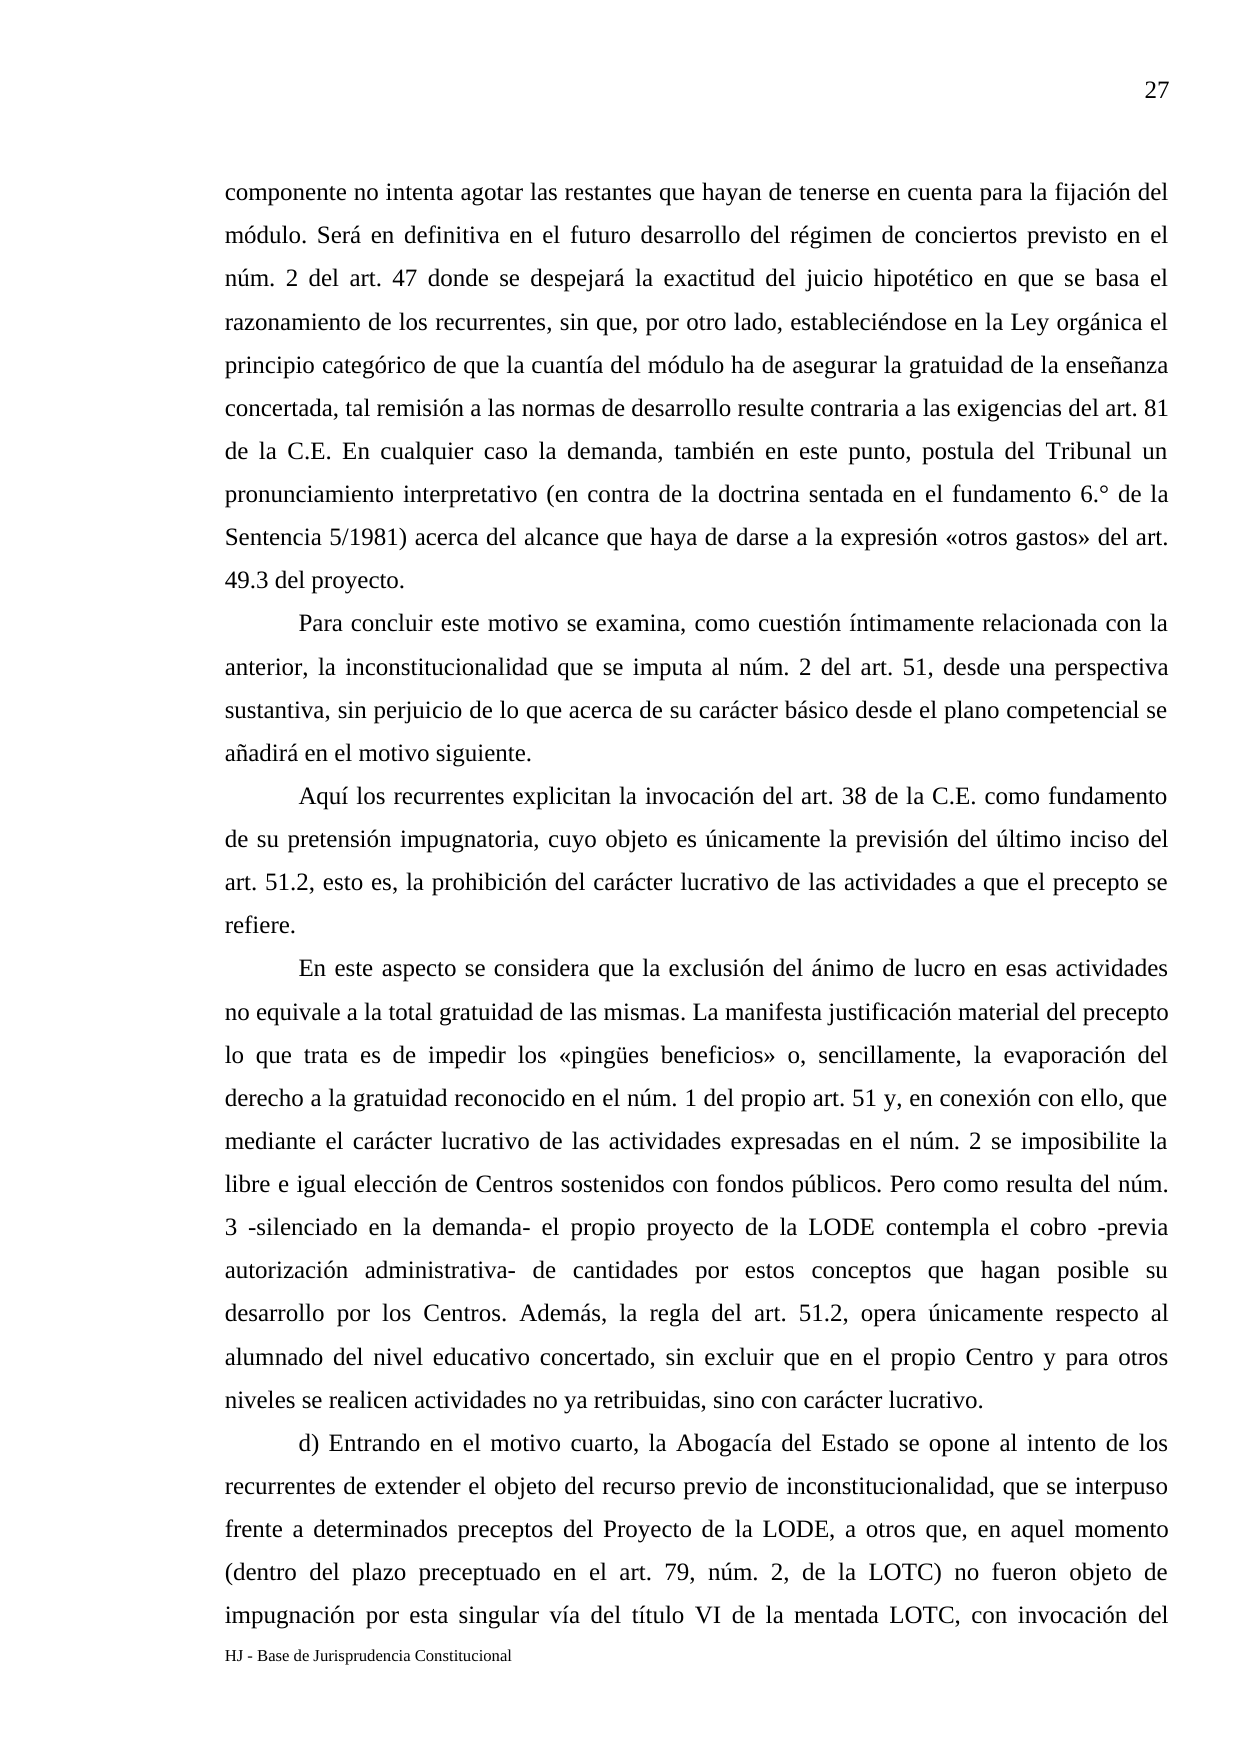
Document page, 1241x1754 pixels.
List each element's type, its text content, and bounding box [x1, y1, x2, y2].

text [224, 1428, 1169, 1629]
text Aquí los recurrentes explicitan la invocación del art. 38 de la C.E. como fundamento de su pretensión impugnatoria, cuyo objeto es únicamente la previsión del último inciso del art. 51.2, esto es, la prohibición del carácter lucrativo de las actividades a que el precepto se refiere. [224, 781, 1169, 939]
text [224, 177, 1169, 594]
text Para concluir este motivo se examina, como cuestión íntimamente relacionada con la anterior, la inconstitucionalidad que se imputa al núm. 2 del art. 51, desde una perspectiva sustantiva, sin perjuicio de lo que acerca de su carácter básico desde el plano competencial se añadirá en el motivo siguiente. [224, 608, 1169, 767]
text En este aspecto se considera que la exclusión del ánimo de lucro en esas actividades no equivale a la total gratuidad de las mismas. La manifesta justificación material del precepto lo que trata es de impedir los «pingües beneficios» o, sencillamente, la evaporación del derecho a la gratuidad reconocido en el núm. 1 del propio art. 51 y, en conexión con ello, que mediante el carácter lucrativo de las actividades expresadas en el núm. 2 se imposibilite la libre e igual elección de Centros sostenidos con fondos públicos. Pero como resulta del núm. 3 -silenciado en la demanda- el propio proyecto de la LODE contempla el cobro -previa autorización administrativa- de cantidades por estos conceptos que hagan posible su desarrollo por los Centros. Además, la regla del art. 51.2, opera únicamente respecto al alumnado del nivel educativo concertado, sin excluir que en el propio Centro y para otros niveles se realicen actividades no ya retribuidas, sino con carácter lucrativo. [224, 953, 1169, 1413]
